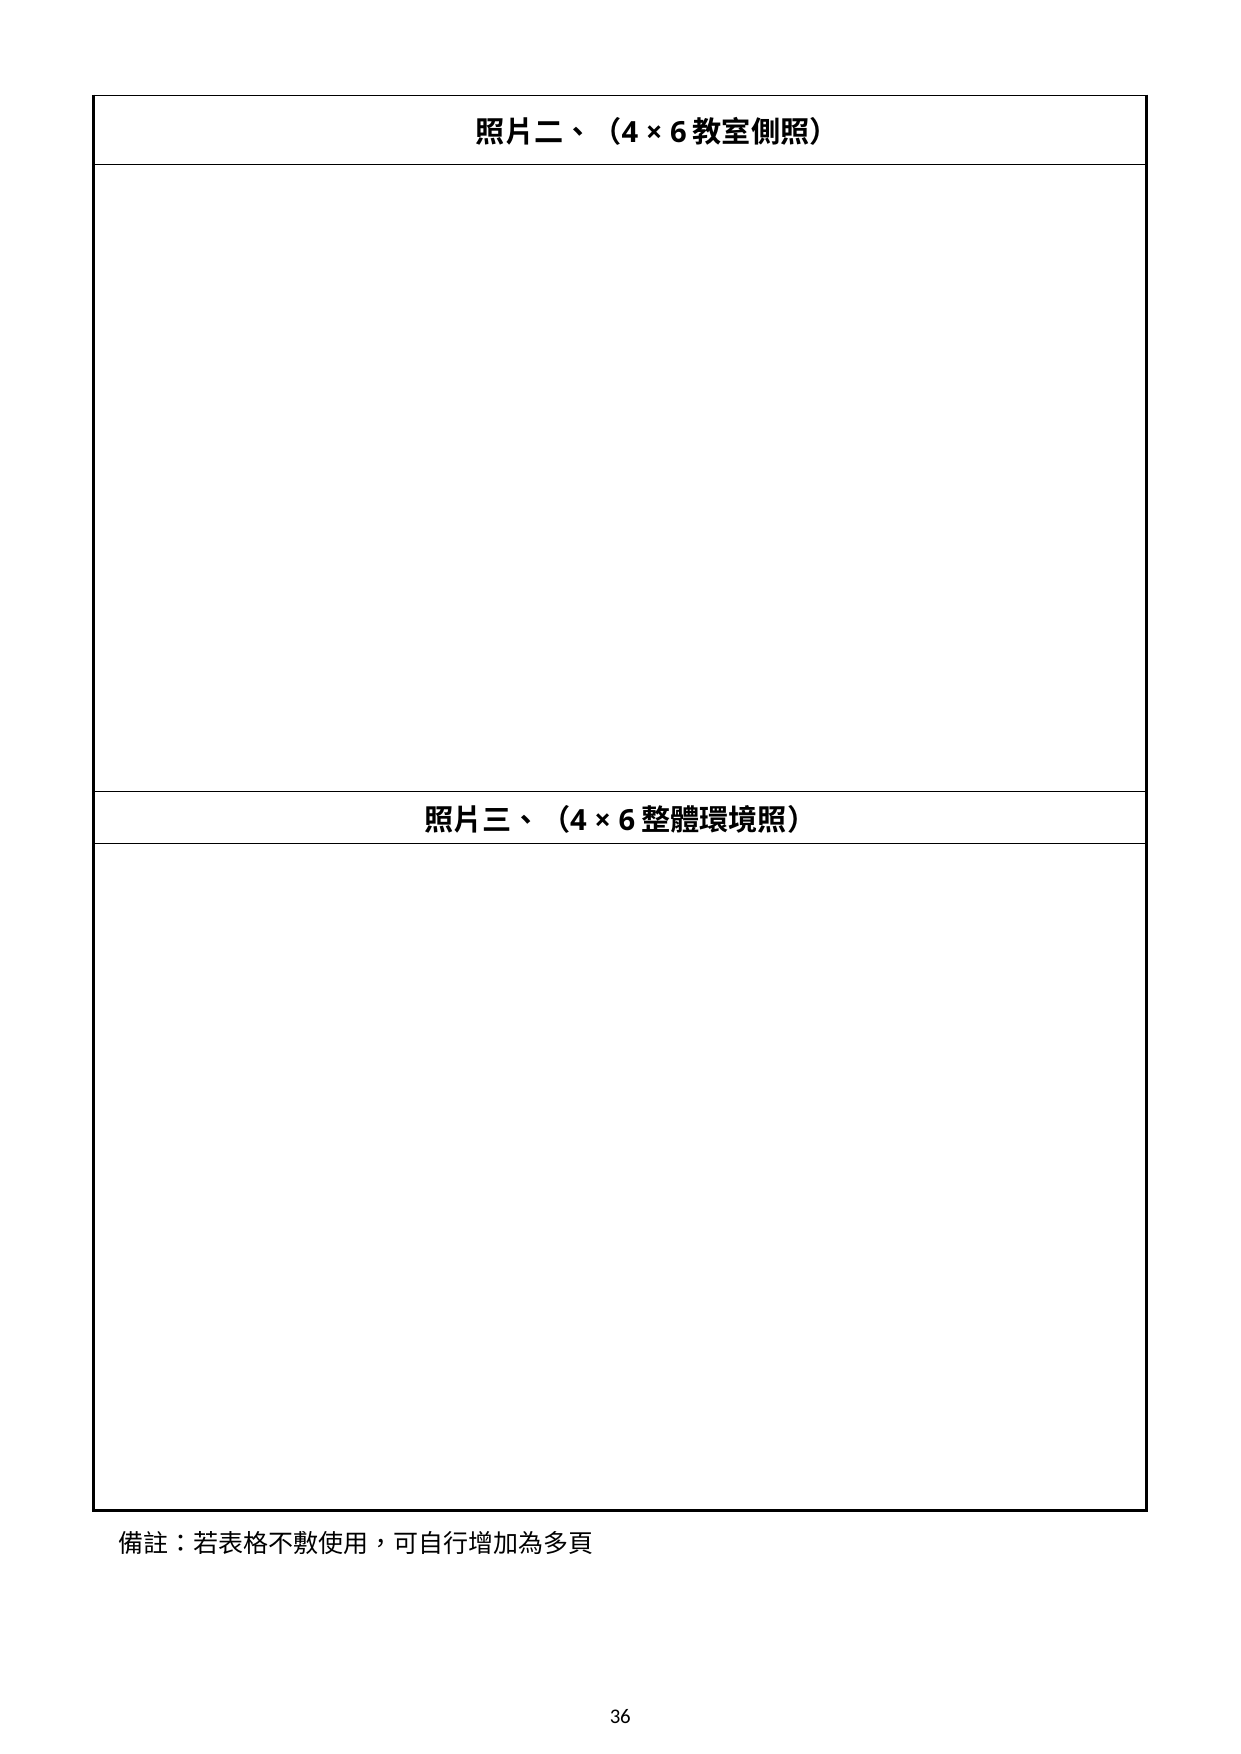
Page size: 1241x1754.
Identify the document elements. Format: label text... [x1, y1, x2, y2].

table_cell [95, 844, 1145, 1509]
table_cell [95, 165, 1145, 791]
text 備註：若表格不敷使用，可自行增加為多頁 [118, 1512, 1122, 1562]
table_cell 照片二、（4 × 6教室側照） [95, 96, 1145, 163]
table_cell 照片三、（4 × 6整體環境照） [95, 792, 1145, 843]
